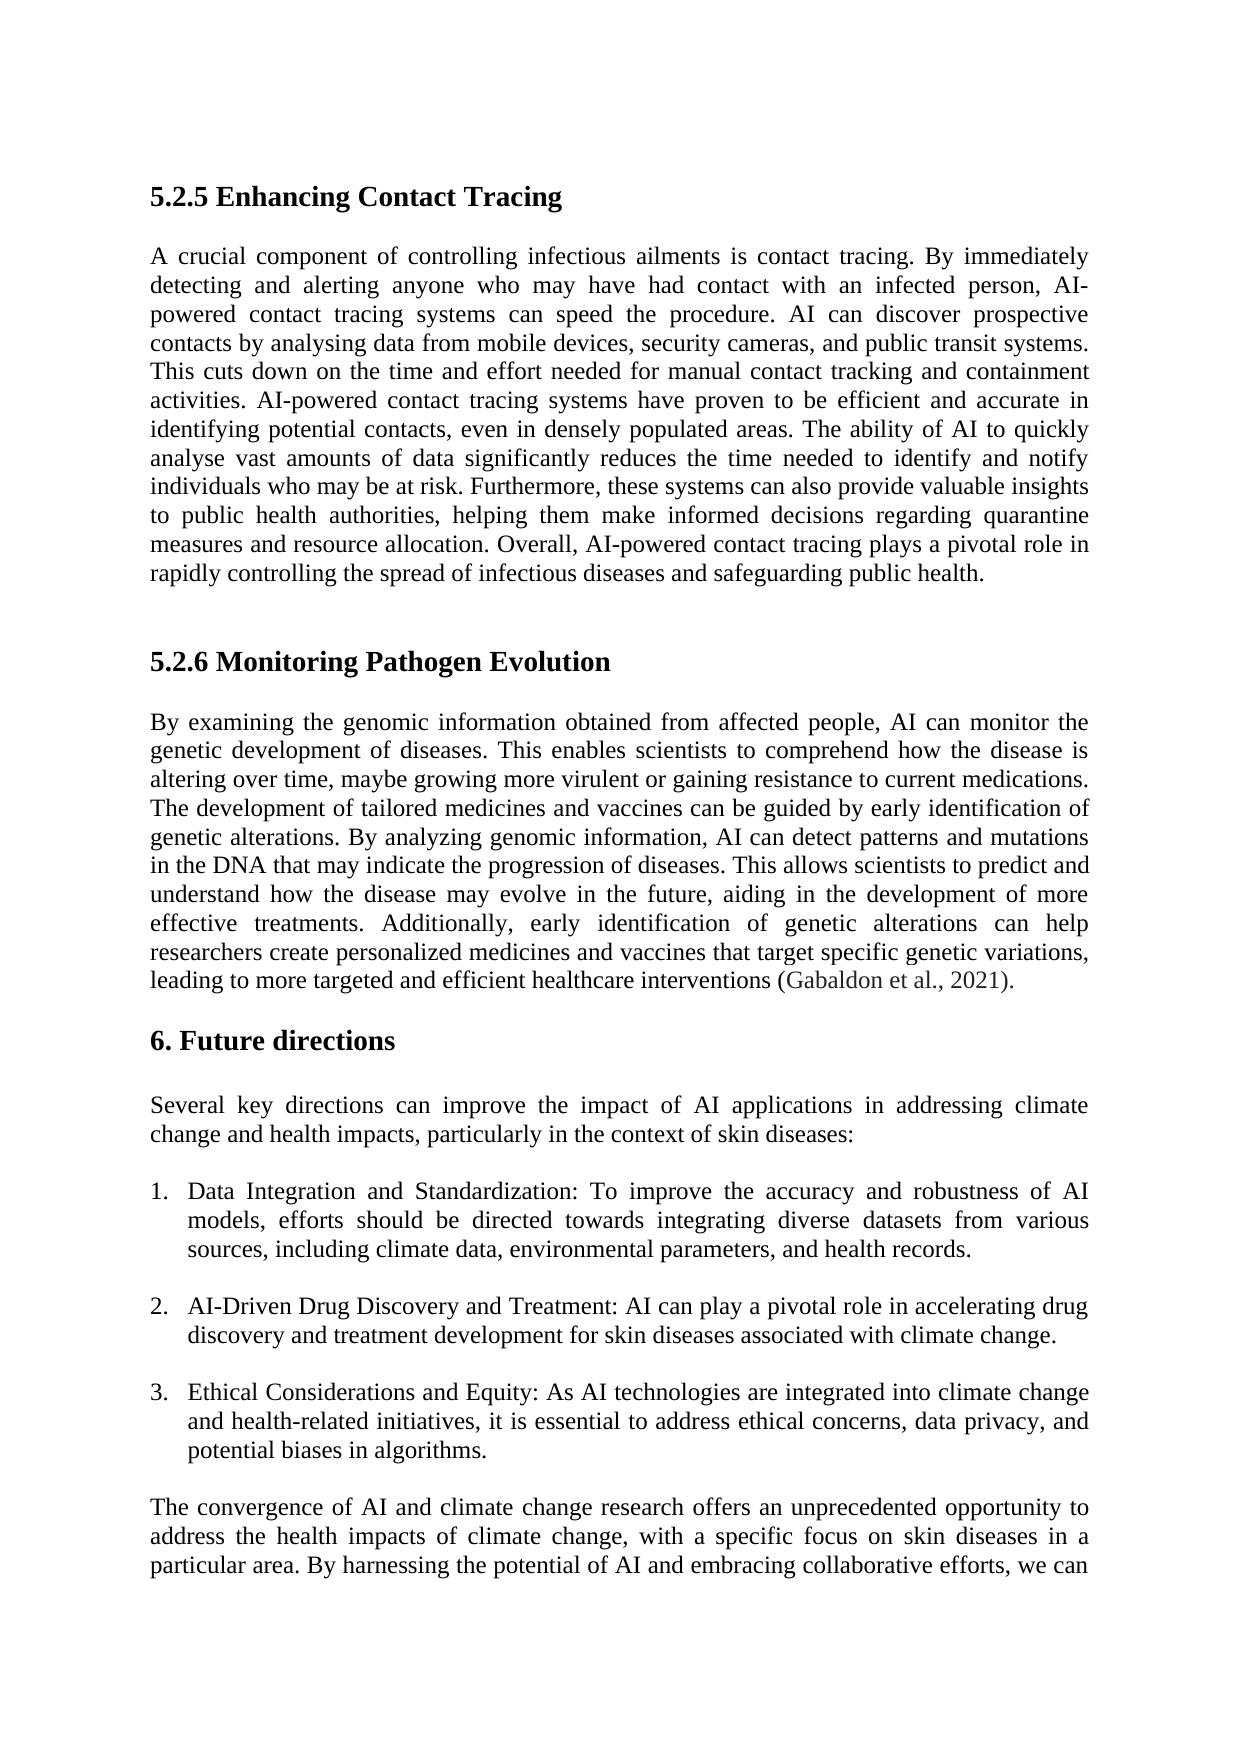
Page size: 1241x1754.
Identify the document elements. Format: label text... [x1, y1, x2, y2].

text 5.2.6 Monitoring Pathogen Evolution [150, 644, 1090, 678]
text 5.2.5 Enhancing Contact Tracing [150, 179, 1090, 212]
text Several key directions can improve the impact of AI applications in addressing climate change and health impacts, particularly in the context of skin diseases: [150, 1090, 1090, 1147]
list Data Integration and Standardization: To improve the accuracy and robustness of AI models, efforts should be directed towards integrating diverse datasets from various sources, including climate data, environmental parameters, and health records. [150, 1176, 1090, 1262]
list AI-Driven Drug Discovery and Treatment: AI can play a pivotal role in accelerating drug discovery and treatment development for skin diseases associated with climate change. [150, 1291, 1090, 1349]
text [150, 1492, 1090, 1579]
list Ethical Considerations and Equity: As AI technologies are integrated into climate change and health-related initiatives, it is essential to address ethical concerns, data privacy, and potential biases in algorithms. [150, 1377, 1090, 1464]
text 6. Future directions [150, 1023, 1090, 1056]
text By examining the genomic information obtained from affected people, AI can monitor the genetic development of diseases. This enables scientists to comprehend how the disease is altering over time, maybe growing more virulent or gaining resistance to current medications. The development of tailored medicines and vaccines can be guided by early identification of genetic alterations. By analyzing genomic information, AI can detect patterns and mutations in the DNA that may indicate the progression of diseases. This allows scientists to predict and understand how the disease may evolve in the future, aiding in the development of more effective treatments. Additionally, early identification of genetic alterations can help researchers create personalized medicines and vaccines that target specific genetic variations, leading to more targeted and efficient healthcare interventions (Gabaldon et al., 2021). [150, 707, 1090, 994]
text A crucial component of controlling infectious ailments is contact tracing. By immediately detecting and alerting anyone who may have had contact with an infected person, AI-powered contact tracing systems can speed the procedure. AI can discover prospective contacts by analysing data from mobile devices, security cameras, and public transit systems. This cuts down on the time and effort needed for manual contact tracking and containment activities. AI-powered contact tracing systems have proven to be efficient and accurate in identifying potential contacts, even in densely populated areas. The ability of AI to quickly analyse vast amounts of data significantly reduces the time needed to identify and notify individuals who may be at risk. Furthermore, these systems can also provide valuable insights to public health authorities, helping them make informed decisions regarding quarantine measures and resource allocation. Overall, AI-powered contact tracing plays a pivotal role in rapidly controlling the spread of infectious diseases and safeguarding public health.Top of FormBottom of Form [150, 241, 1090, 586]
